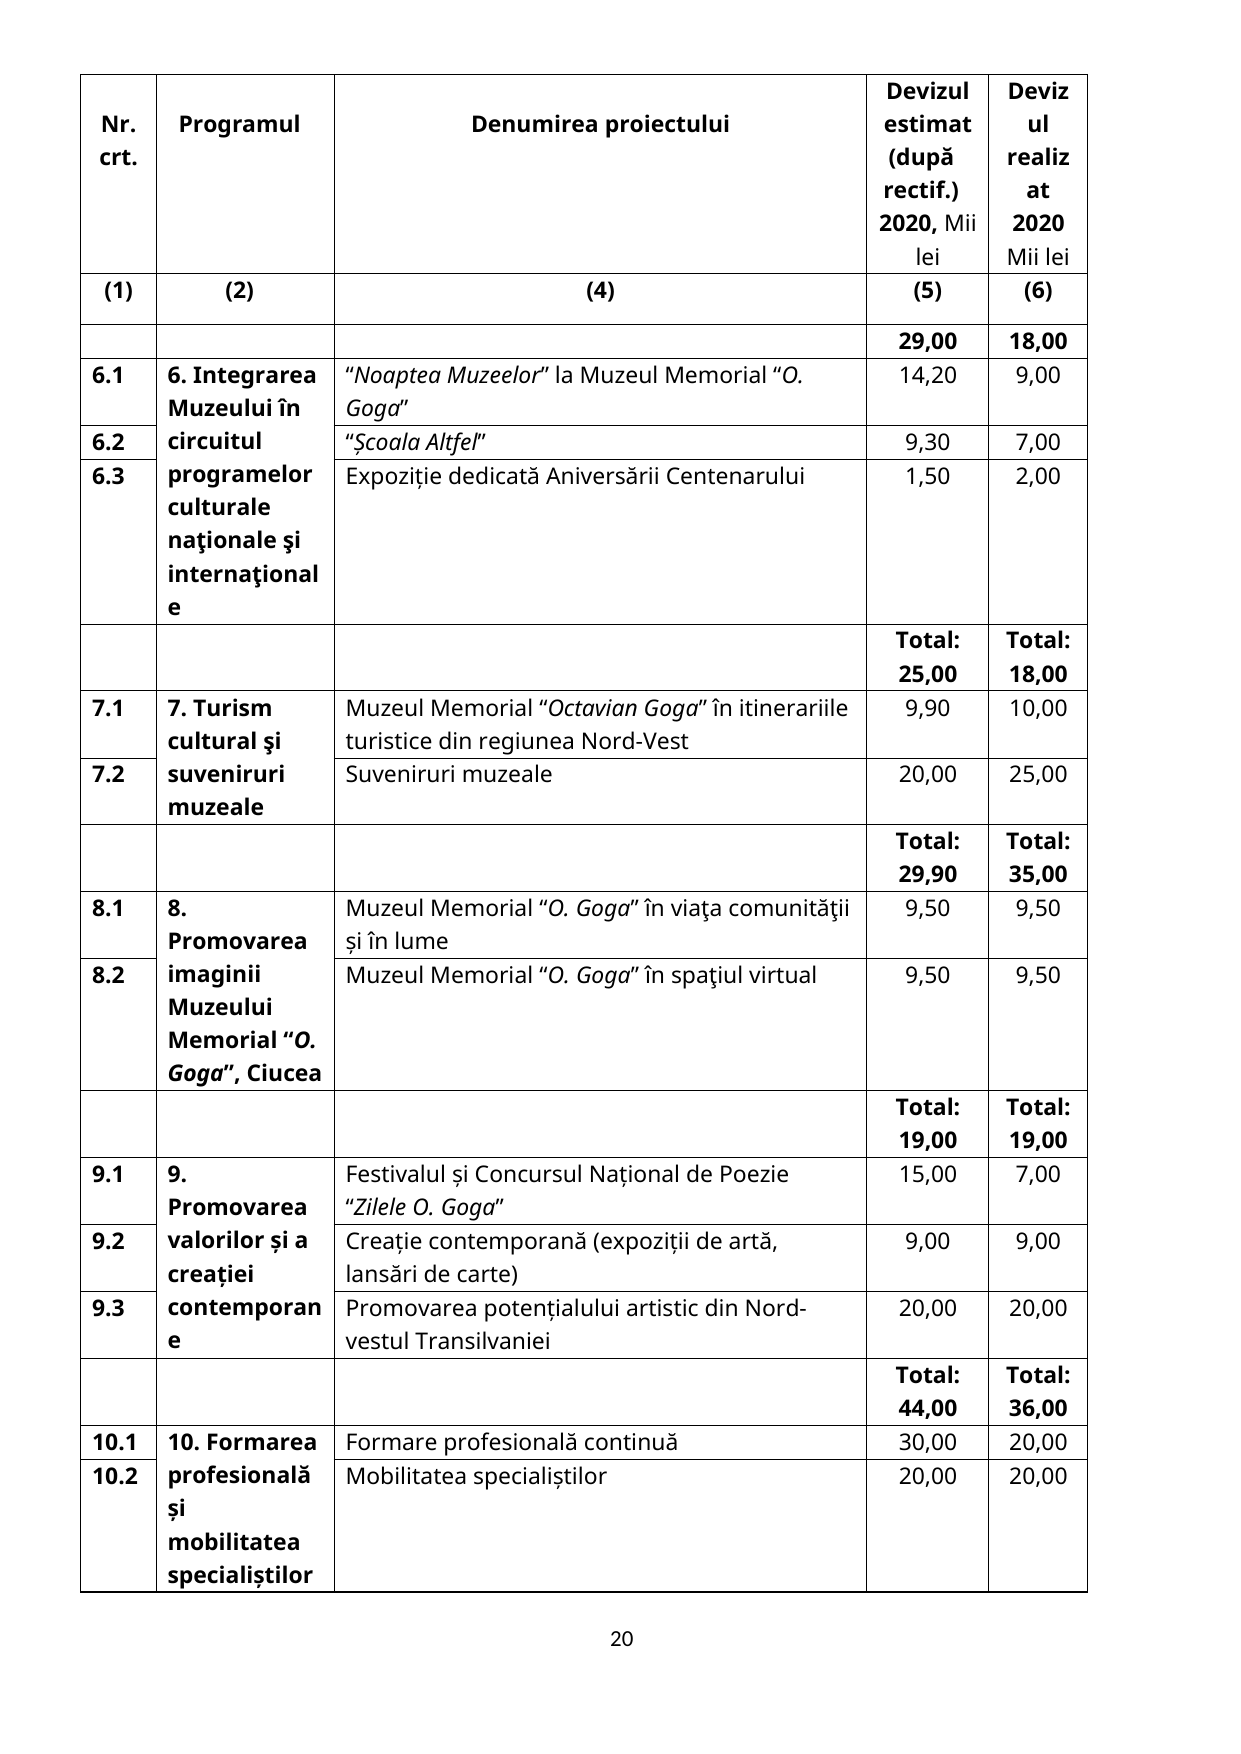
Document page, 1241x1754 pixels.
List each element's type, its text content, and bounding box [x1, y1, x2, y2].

table_header Programul [157, 75, 334, 273]
table_cell [81, 625, 156, 690]
table_header Nr. crt. [81, 75, 156, 273]
table_cell Muzeul Memorial “Octavian Goga” în itinerariile turistice din regiunea Nord-Vest [335, 691, 866, 757]
table_cell 20,00 [867, 1292, 988, 1358]
table_cell 7.1 [81, 691, 156, 757]
table_header Devizul realizat 2020 Mii lei [989, 75, 1087, 273]
table_cell 8. Promovarea imaginii Muzeului Memorial “O. Goga”, Ciucea [157, 892, 334, 1090]
table_cell Total: 18,00 [989, 325, 1087, 358]
table_cell 9. Promovarea valorilor și a creației contemporane [157, 1158, 334, 1358]
table_cell Total: 44,00 [867, 1359, 988, 1425]
table_cell Muzeul Memorial “O. Goga” în spaţiul virtual [335, 959, 866, 1090]
table_cell 6.1 [81, 359, 156, 425]
table_cell (4) [335, 274, 866, 324]
table_cell (2) [157, 274, 334, 324]
table_cell Total: 35,00 [989, 825, 1087, 891]
table_cell 9,50 [867, 892, 988, 958]
table_cell 20,00 [989, 1426, 1087, 1459]
table_cell 9.2 [81, 1225, 156, 1291]
table_cell 25,00 [989, 759, 1087, 824]
table_cell 10.2 [81, 1460, 156, 1591]
table_cell [335, 625, 866, 690]
table_cell “Noaptea Muzeelor” la Muzeul Memorial “O. Goga” [335, 359, 866, 425]
table_cell 7,00 [989, 1158, 1087, 1224]
table_cell [81, 325, 156, 358]
table_cell [157, 625, 334, 690]
table_cell Promovarea potențialului artistic din Nord-vestul Transilvaniei [335, 1292, 866, 1358]
table_cell (1) [81, 274, 156, 324]
table_cell 20,00 [989, 1460, 1087, 1591]
table_cell [81, 1091, 156, 1157]
table_cell Muzeul Memorial “O. Goga” în viaţa comunităţii și în lume [335, 892, 866, 958]
table_cell 9,00 [989, 359, 1087, 425]
table_header Denumirea proiectului [335, 75, 866, 273]
table_cell Total: 19,00 [867, 1091, 988, 1157]
table_cell 10.1 [81, 1426, 156, 1459]
table_cell 6. Integrarea Muzeului în circuitul programelor culturale naţionale şi internaţionale [157, 359, 334, 623]
table_cell [335, 1091, 866, 1157]
table_cell [157, 1091, 334, 1157]
table_cell 20,00 [989, 1292, 1087, 1358]
table_cell 14,20 [867, 359, 988, 425]
table_cell Mobilitatea specialiștilor [335, 1460, 866, 1591]
table_cell Formare profesională continuă [335, 1426, 866, 1459]
table_cell Suveniruri muzeale [335, 759, 866, 824]
table_cell 7. Turism cultural şi suveniruri muzeale [157, 691, 334, 824]
table_cell [157, 1359, 334, 1425]
table_cell 10. Formarea profesională și mobilitatea specialiștilor [157, 1426, 334, 1591]
table_cell 20,00 [867, 1460, 988, 1591]
table_cell (6) [989, 274, 1087, 324]
table_cell [335, 825, 866, 891]
table_cell 9,90 [867, 691, 988, 757]
table_cell Expoziție dedicată Aniversării Centenarului [335, 460, 866, 623]
table_cell Total: 29,00 [867, 325, 988, 358]
table_cell Total: 29,90 [867, 825, 988, 891]
table_cell [157, 325, 334, 358]
table_cell 2,00 [989, 460, 1087, 623]
table_cell 6.3 [81, 460, 156, 623]
table_cell 9,30 [867, 426, 988, 458]
table_cell 30,00 [867, 1426, 988, 1459]
table_cell 15,00 [867, 1158, 988, 1224]
table_cell 20,00 [867, 759, 988, 824]
table_cell 9.1 [81, 1158, 156, 1224]
table_cell 9,50 [867, 959, 988, 1090]
table_cell Creație contemporană (expoziții de artă, lansări de carte) [335, 1225, 866, 1291]
table_cell [157, 825, 334, 891]
table_cell Total: 19,00 [989, 1091, 1087, 1157]
table_cell 9,00 [989, 1225, 1087, 1291]
table_cell 7,00 [989, 426, 1087, 458]
table_header Devizul estimat (după rectif.) 2020, Mii lei [867, 75, 988, 273]
table_cell [335, 325, 866, 358]
table_cell 10,00 [989, 691, 1087, 757]
table_cell 9,50 [989, 959, 1087, 1090]
table_cell 9,00 [867, 1225, 988, 1291]
table_cell 8.1 [81, 892, 156, 958]
table_cell [81, 1359, 156, 1425]
table_cell 9,50 [989, 892, 1087, 958]
table_cell [81, 825, 156, 891]
table_cell 1,50 [867, 460, 988, 623]
table_cell Total: 18,00 [989, 625, 1087, 690]
table_cell 8.2 [81, 959, 156, 1090]
table_cell “Școala Altfel” [335, 426, 866, 458]
table_cell Total: 25,00 [867, 625, 988, 690]
table_cell 7.2 [81, 759, 156, 824]
table_cell (5) [867, 274, 988, 324]
table_cell 6.2 [81, 426, 156, 458]
table_cell Festivalul și Concursul Național de Poezie “Zilele O. Goga” [335, 1158, 866, 1224]
table_cell Total: 36,00 [989, 1359, 1087, 1425]
table_cell [335, 1359, 866, 1425]
table_cell 9.3 [81, 1292, 156, 1358]
